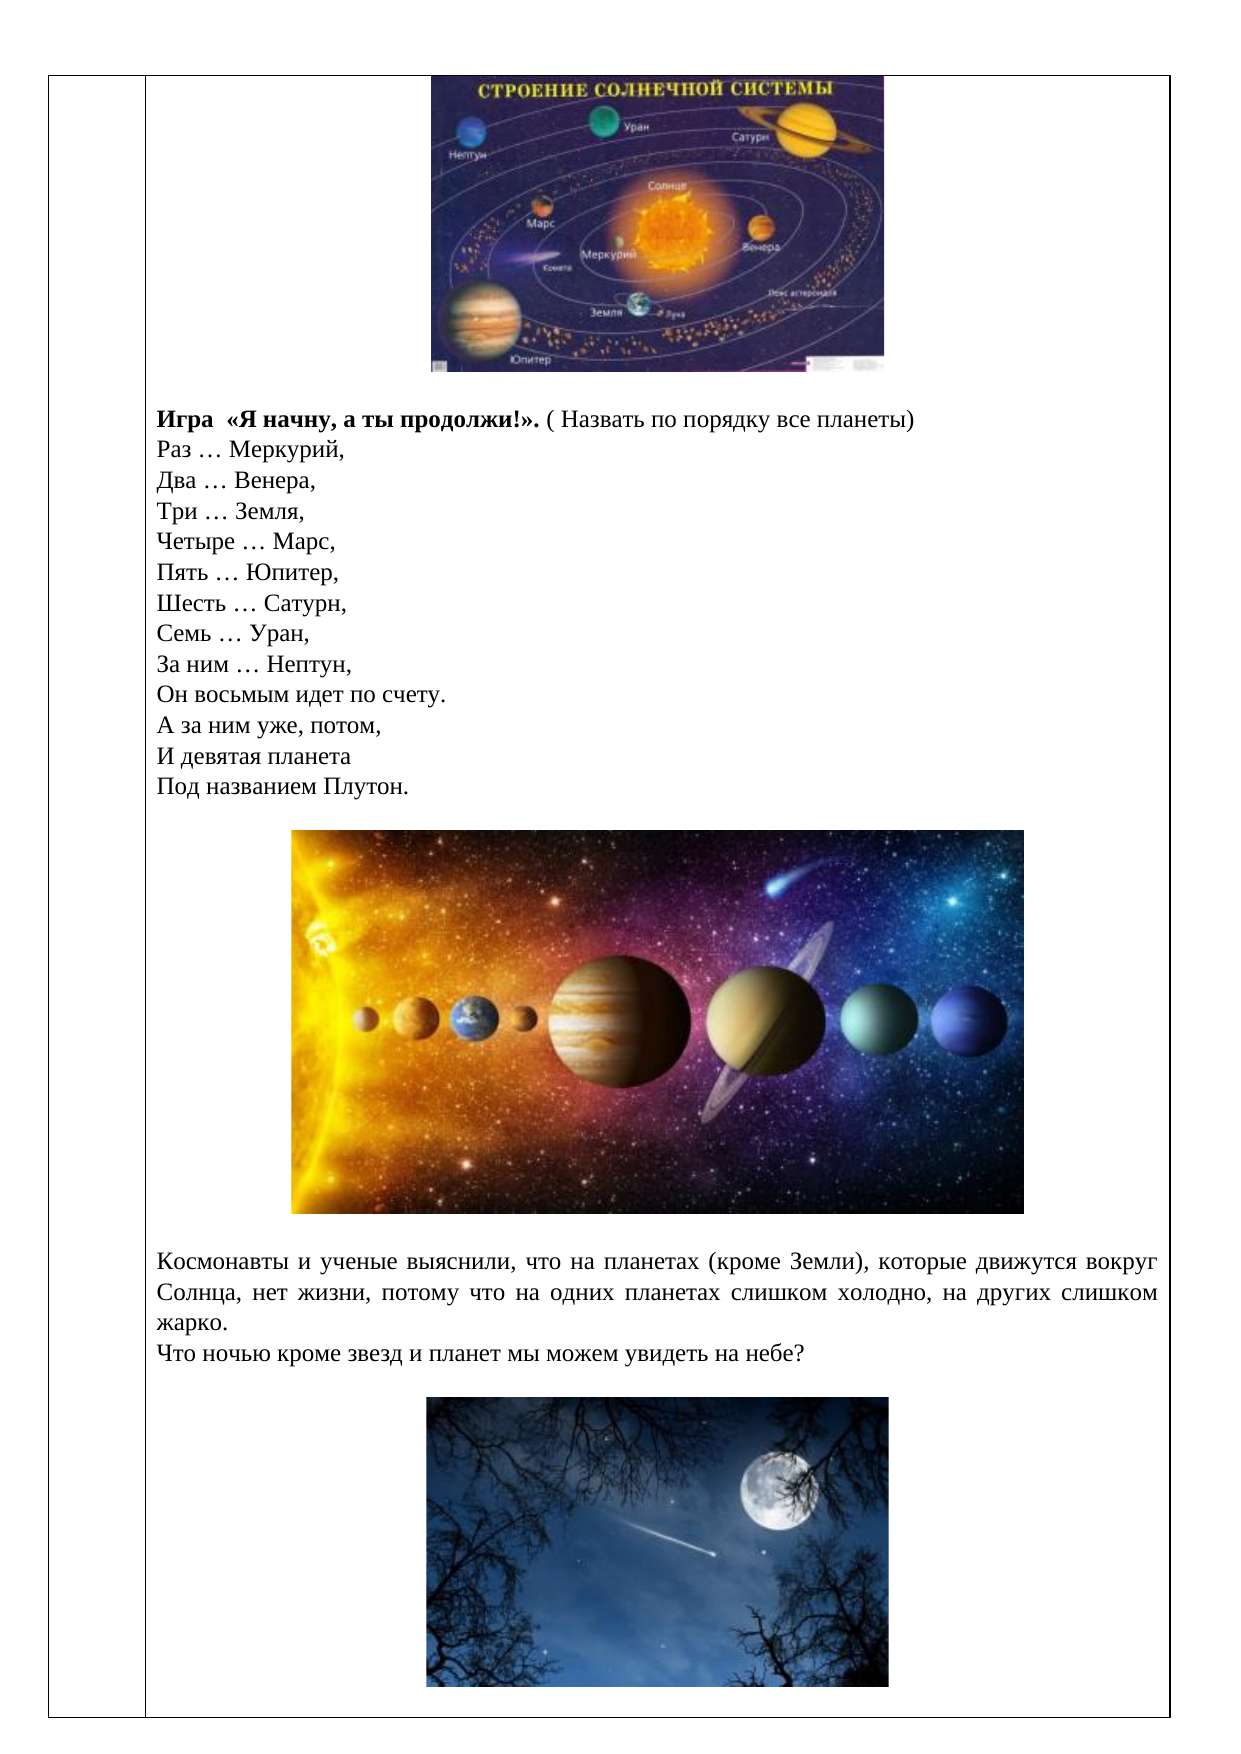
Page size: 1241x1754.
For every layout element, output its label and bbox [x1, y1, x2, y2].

picture [291, 830, 1024, 1214]
picture [426, 1397, 889, 1687]
picture [431, 76, 885, 372]
table_cell [49, 76, 145, 1717]
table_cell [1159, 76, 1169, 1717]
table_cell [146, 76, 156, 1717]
